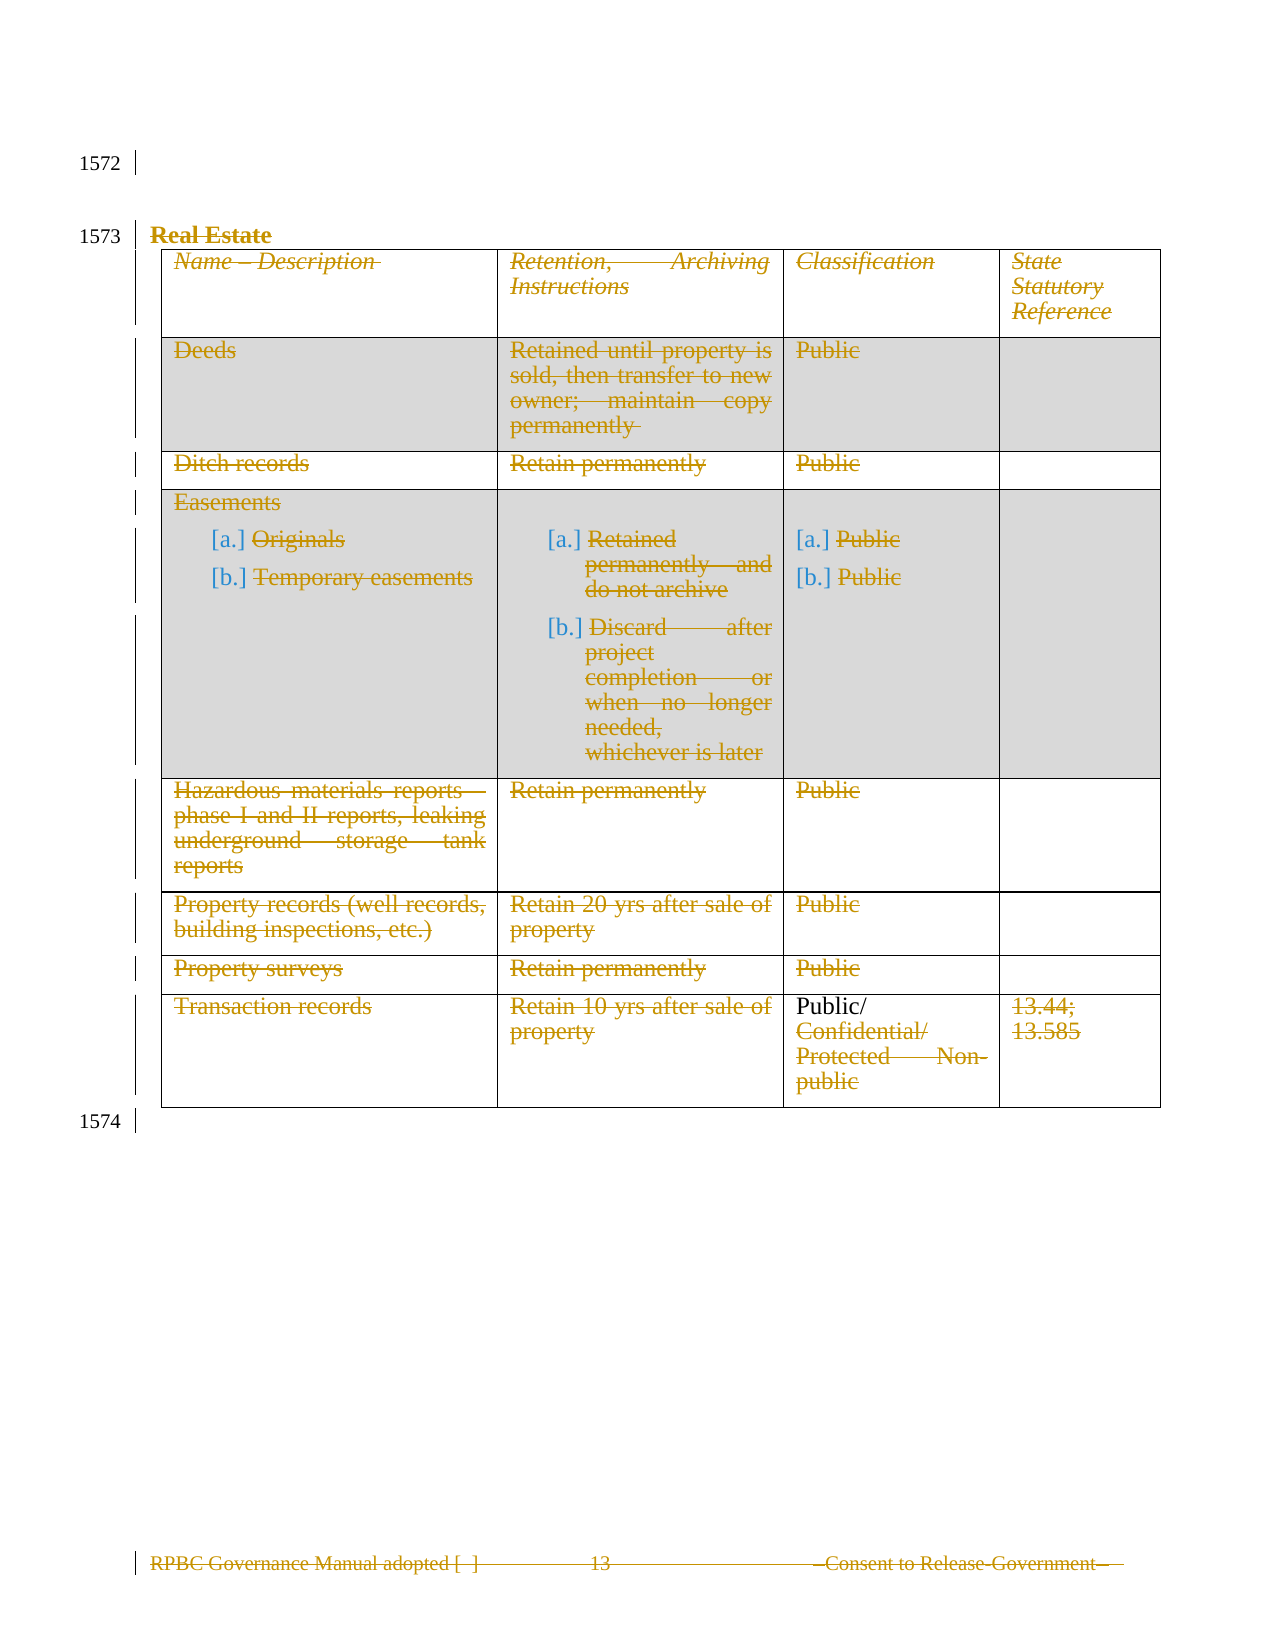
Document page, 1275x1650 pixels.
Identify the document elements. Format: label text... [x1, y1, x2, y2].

table_cell [1000, 452, 1160, 489]
table_cell Retained permanently and do not archive Discard after project completion or when no longer needed, whichever is later [498, 490, 783, 778]
table_cell Property surveys [162, 956, 497, 993]
table_cell Transaction records [162, 995, 497, 1107]
table_cell [1000, 490, 1160, 778]
text Real Estate [150, 220, 1125, 249]
table_cell Retain 10 yrs after sale of property [498, 995, 783, 1107]
table_cell 13.44; 13.585 [1000, 995, 1160, 1107]
table_cell Public [784, 338, 999, 451]
table_cell [1000, 893, 1160, 955]
table_cell Public/ Confidential/ Protected Non-public [784, 995, 999, 1107]
table_cell Retain 20 yrs after sale of property [498, 893, 783, 955]
table_cell Hazardous materials reports – phase I and II reports, leaking underground storage tank reports [162, 779, 497, 891]
table_cell Public [784, 779, 999, 891]
table_cell Retain permanently [498, 452, 783, 489]
table_header Retention, Archiving Instructions [498, 250, 783, 337]
table_header Name – Description [162, 250, 497, 337]
table_cell [1000, 956, 1160, 993]
table_header Classification [784, 250, 999, 337]
table_cell Property records (well records, building inspections, etc.) [162, 893, 497, 955]
table_cell Retained until property is sold, then transfer to new owner; maintain copy permanently [498, 338, 783, 451]
table_header State Statutory Reference [1000, 250, 1160, 337]
table_cell [1000, 779, 1160, 891]
table_cell Ditch records [162, 452, 497, 489]
table_cell Public [784, 893, 999, 955]
table_cell Easements Originals Temporary easements [162, 490, 497, 778]
table_cell Deeds [162, 338, 497, 451]
table_cell Public [784, 956, 999, 993]
table_cell Public Public [784, 490, 999, 778]
table_cell Retain permanently [498, 956, 783, 993]
table_cell Retain permanently [498, 779, 783, 891]
table_cell [1000, 338, 1160, 451]
table_cell Public [784, 452, 999, 489]
